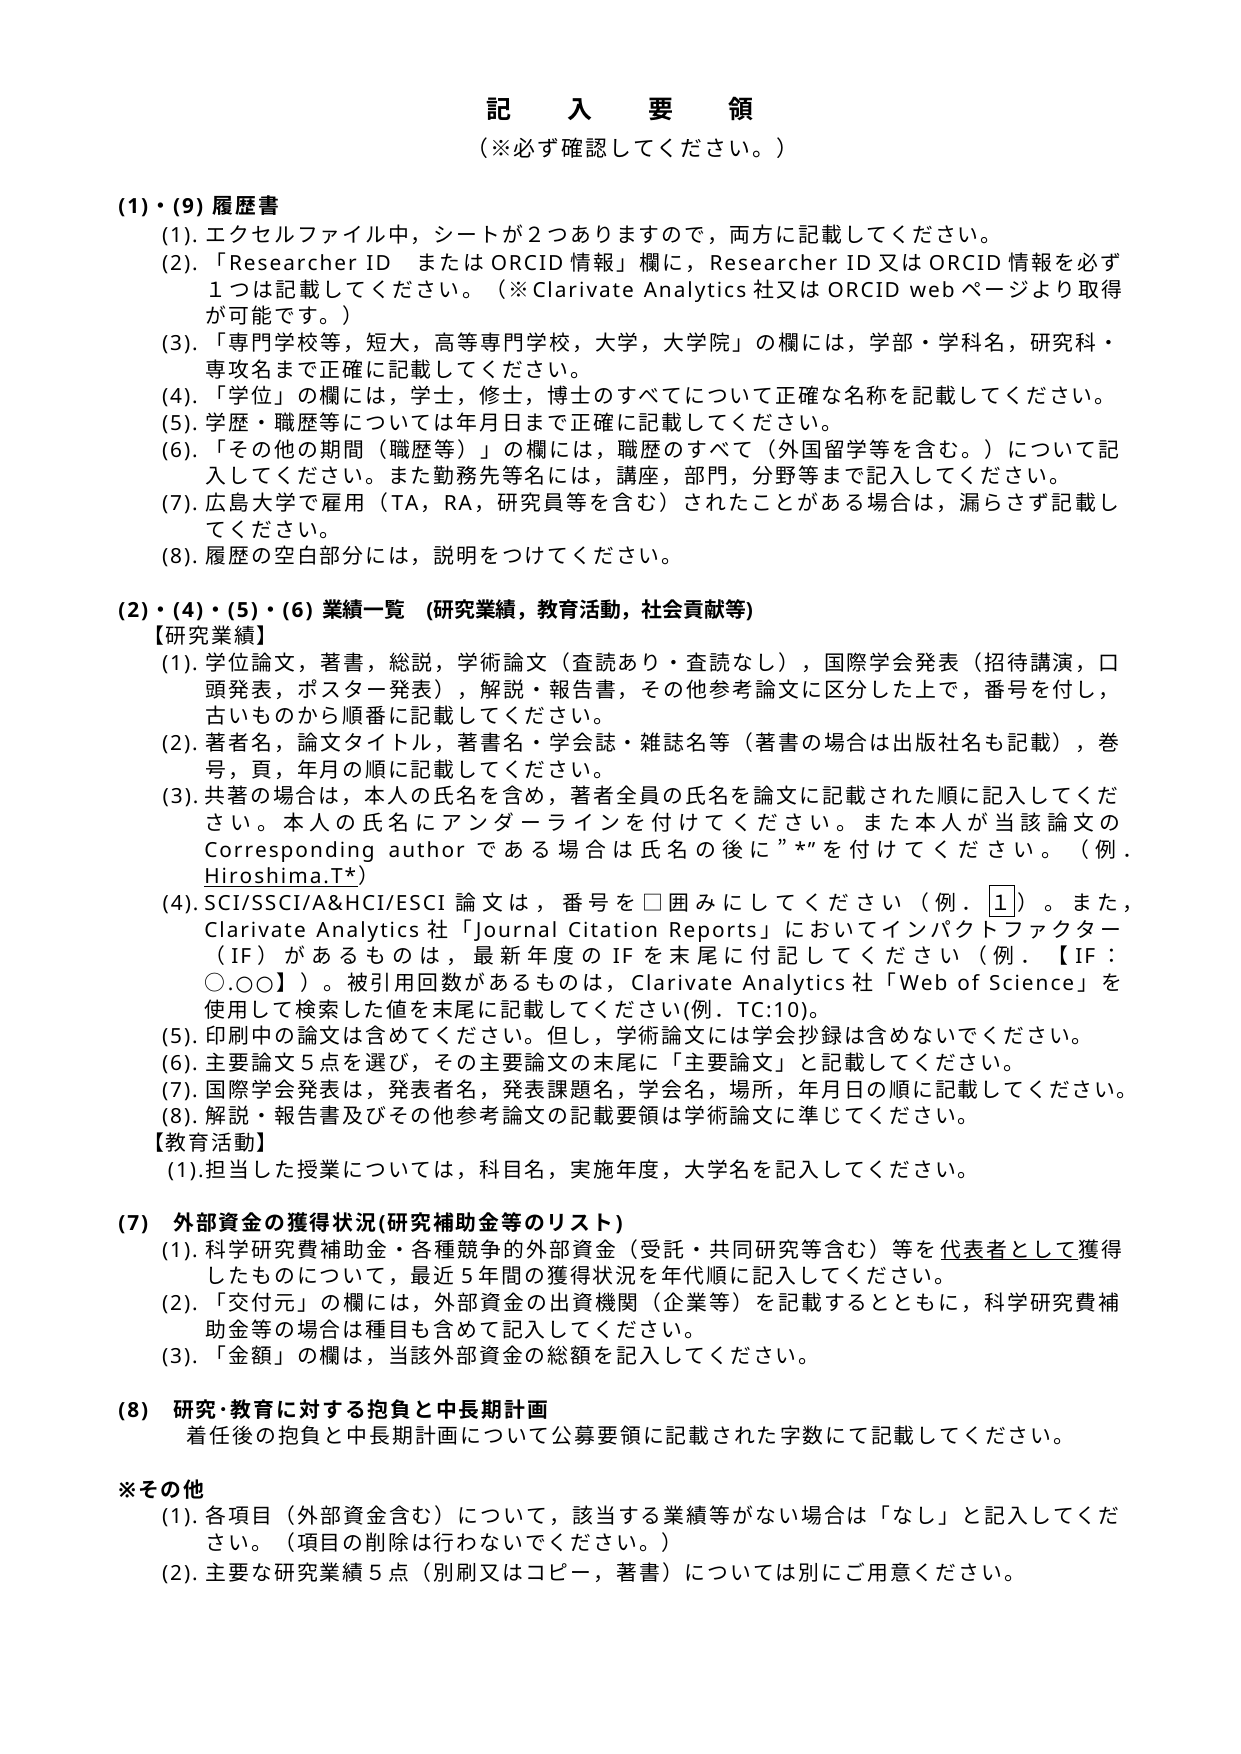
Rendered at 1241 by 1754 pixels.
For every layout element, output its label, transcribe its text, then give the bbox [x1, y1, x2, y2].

list 共著の場合は，本人の氏名を含め，著者全員の氏名を論文に記載された順に記入してください。本人の氏名にアンダーラインを付けてください。また本人が当該論文のCorresponding authorである場合は氏名の後に”*”を付けてください。（例．Hiroshima.T*） [162, 782, 1122, 889]
list 著者名，論文タイトル，著書名・学会誌・雑誌名等（著書の場合は出版社名も記載），巻号，頁，年月の順に記載してください。 [162, 729, 1122, 782]
list 解説・報告書及びその他参考論文の記載要領は学術論文に準じてください。 [162, 1102, 1122, 1129]
list 「その他の期間（職歴等）」の欄には，職歴のすべて（外国留学等を含む。）について記入してください。また勤務先等名には，講座，部門，分野等まで記入してください。 [162, 436, 1122, 489]
list 広島大学で雇用（TA，RA，研究員等を含む）されたことがある場合は，漏らさず記載してください。 [162, 489, 1122, 542]
list 印刷中の論文は含めてください。但し，学術論文には学会抄録は含めないでください。 [162, 1022, 1122, 1049]
text (1)・(9) 履歴書 [118, 192, 1122, 219]
list 主要な研究業績５点（別刷又はコピー，著書）については別にご用意ください。 [162, 1556, 1122, 1586]
text ※その他 [118, 1476, 1122, 1502]
list SCI/SSCI/A&HCI/ESCI論文は，番号を□囲みにしてください（例．１）。また，Clarivate Analytics社「Journal Citation Reports」においてインパクトファクター（IF）があるものは，最新年度のIFを末尾に付記してください（例．【IF：○.○○】）。被引用回数があるものは，Clarivate Analytics社「Web of Science」を使用して検索した値を末尾に記載してください(例．TC:10)。 [162, 889, 1122, 1022]
list 「交付元」の欄には，外部資金の出資機関（企業等）を記載するとともに，科学研究費補助金等の場合は種目も含めて記入してください。 [162, 1289, 1122, 1342]
list 「学位」の欄には，学士，修士，博士のすべてについて正確な名称を記載してください。 [162, 382, 1122, 409]
text 【研究業績】 [118, 622, 1122, 649]
list エクセルファイル中，シートが２つありますので，両方に記載してください。 [162, 219, 1122, 249]
text (7) 外部資金の獲得状況(研究補助金等のリスト) [118, 1209, 1122, 1236]
list 履歴の空白部分には，説明をつけてください。 [162, 542, 1122, 569]
text (1).担当した授業については，科目名，実施年度，大学名を記入してください。 [118, 1156, 1122, 1182]
list 各項目（外部資金含む）について，該当する業績等がない場合は「なし」と記入してください。（項目の削除は行わないでください。） [162, 1502, 1122, 1556]
list 国際学会発表は，発表者名，発表課題名，学会名，場所，年月日の順に記載してください。 [162, 1076, 1122, 1102]
list 主要論文５点を選び，その主要論文の末尾に「主要論文」と記載してください。 [162, 1049, 1122, 1076]
list 学位論文，著書，総説，学術論文（査読あり・査読なし），国際学会発表（招待講演，口頭発表，ポスター発表），解説・報告書，その他参考論文に区分した上で，番号を付し，古いものから順番に記載してください。 [162, 649, 1122, 729]
text （※必ず確認してください。） [118, 126, 1122, 164]
text 着任後の抱負と中長期計画について公募要領に記載された字数にて記載してください。 [118, 1422, 1122, 1449]
list 「専門学校等，短大，高等専門学校，大学，大学院」の欄には，学部・学科名，研究科・専攻名まで正確に記載してください。 [162, 329, 1122, 382]
text 記 入 要 領 [118, 89, 1122, 126]
text 【教育活動】 [118, 1129, 1122, 1156]
text (8) 研究･教育に対する抱負と中長期計画 [118, 1396, 1122, 1422]
list 「Researcher ID またはORCID情報」欄に，Researcher ID又はORCID情報を必ず１つは記載してください。（※Clarivate Analytics社又はORCID webページより取得が可能です。） [162, 249, 1122, 329]
list 学歴・職歴等については年月日まで正確に記載してください。 [162, 409, 1122, 436]
list 「金額」の欄は，当該外部資金の総額を記入してください。 [162, 1342, 1122, 1369]
list 科学研究費補助金・各種競争的外部資金（受託・共同研究等含む）等を代表者として獲得したものについて，最近5年間の獲得状況を年代順に記入してください。 [162, 1236, 1122, 1289]
text (2)・(4)・(5)・(6) 業績一覧 (研究業績，教育活動，社会貢献等) [118, 596, 1122, 622]
